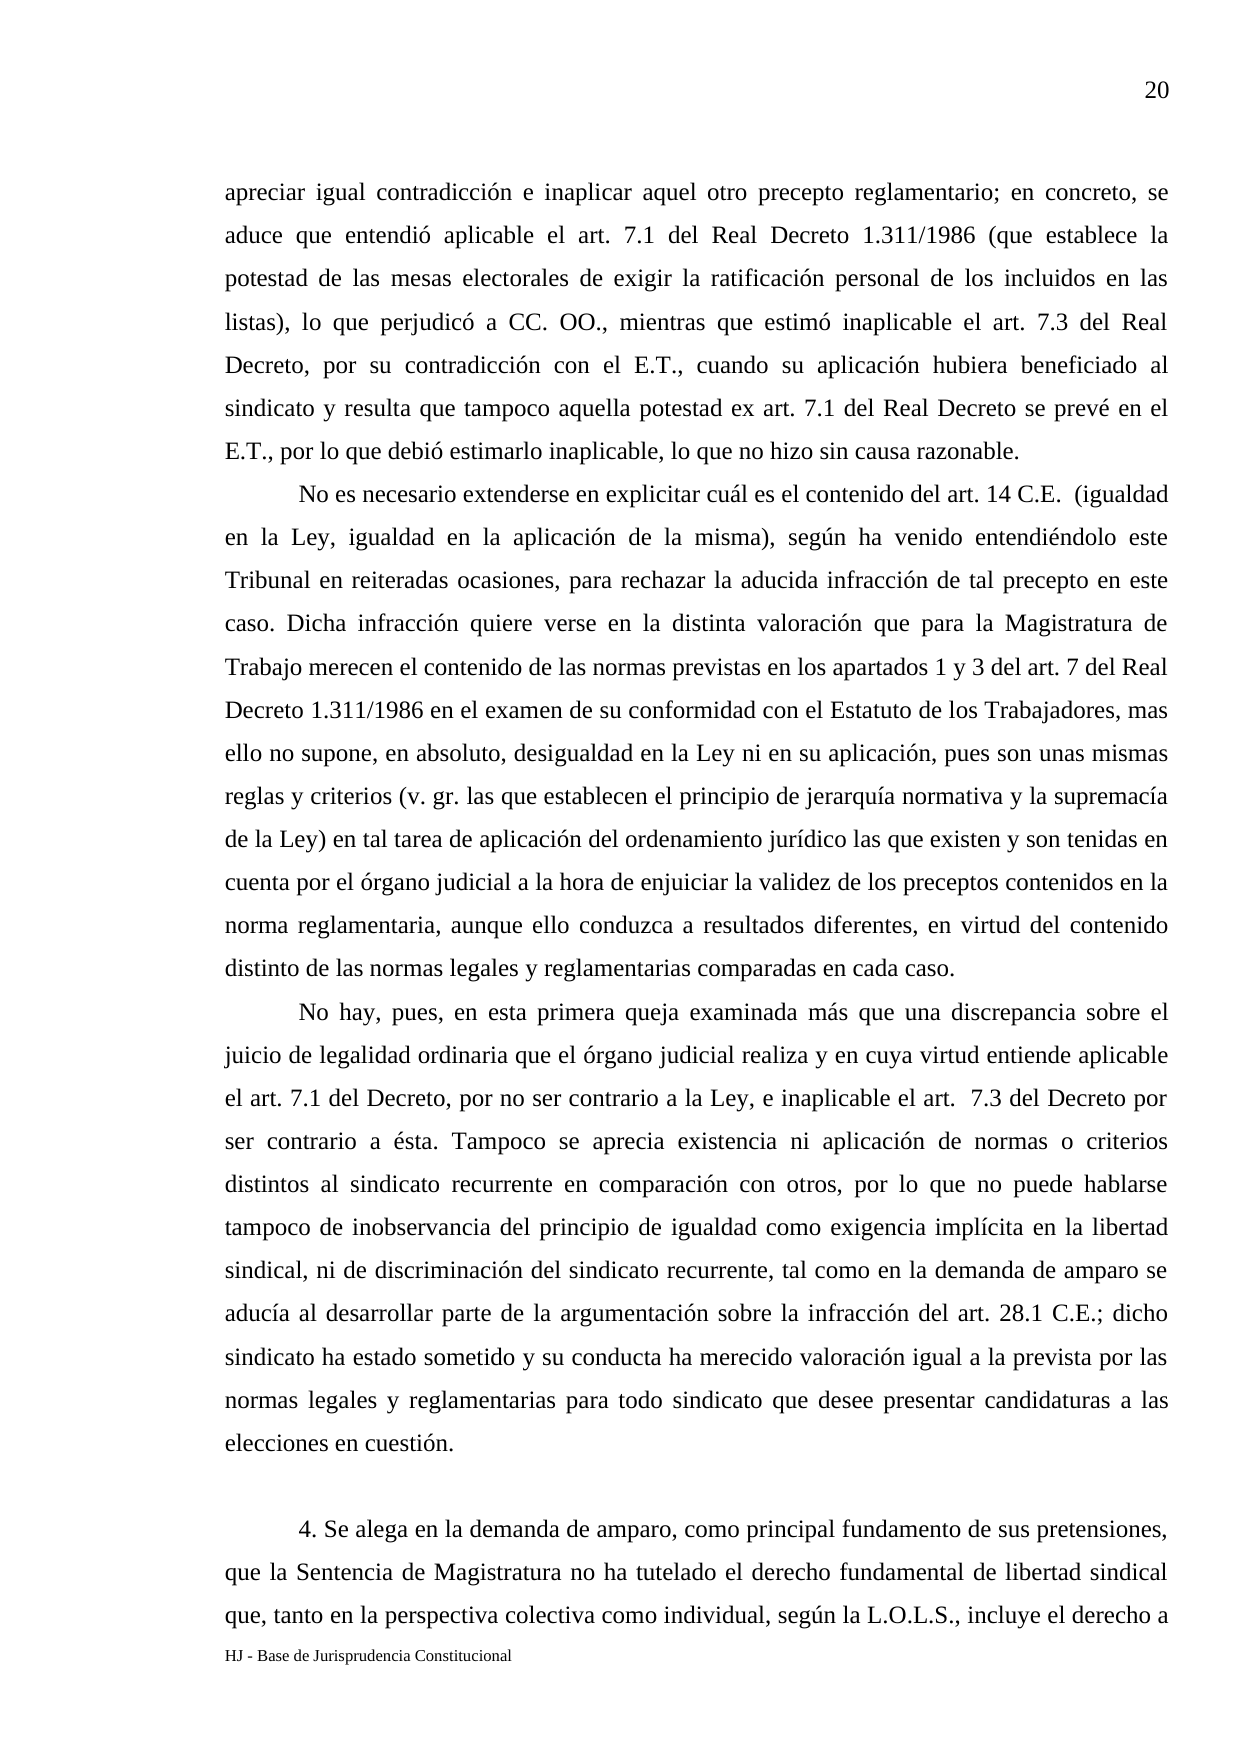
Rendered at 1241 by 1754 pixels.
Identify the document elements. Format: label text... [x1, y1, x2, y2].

text No es necesario extenderse en explicitar cuál es el contenido del art. 14 C.E. (igualdad en la Ley, igualdad en la aplicación de la misma), según ha venido entendiéndolo este Tribunal en reiteradas ocasiones, para rechazar la aducida infracción de tal precepto en este caso. Dicha infracción quiere verse en la distinta valoración que para la Magistratura de Trabajo merecen el contenido de las normas previstas en los apartados 1 y 3 del art. 7 del Real Decreto 1.311/1986 en el examen de su conformidad con el Estatuto de los Trabajadores, mas ello no supone, en absoluto, desigualdad en la Ley ni en su aplicación, pues son unas mismas reglas y criterios (v. gr. las que establecen el principio de jerarquía normativa y la supremacía de la Ley) en tal tarea de aplicación del ordenamiento jurídico las que existen y son tenidas en cuenta por el órgano judicial a la hora de enjuiciar la validez de los preceptos contenidos en la norma reglamentaria, aunque ello conduzca a resultados diferentes, en virtud del contenido distinto de las normas legales y reglamentarias comparadas en cada caso. [224, 479, 1169, 982]
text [224, 177, 1169, 465]
text No hay, pues, en esta primera queja examinada más que una discrepancia sobre el juicio de legalidad ordinaria que el órgano judicial realiza y en cuya virtud entiende aplicable el art. 7.1 del Decreto, por no ser contrario a la Ley, e inaplicable el art. 7.3 del Decreto por ser contrario a ésta. Tampoco se aprecia existencia ni aplicación de normas o criterios distintos al sindicato recurrente en comparación con otros, por lo que no puede hablarse tampoco de inobservancia del principio de igualdad como exigencia implícita en la libertad sindical, ni de discriminación del sindicato recurrente, tal como en la demanda de amparo se aducía al desarrollar parte de la argumentación sobre la infracción del art. 28.1 C.E.; dicho sindicato ha estado sometido y su conducta ha merecido valoración igual a la prevista por las normas legales y reglamentarias para todo sindicato que desee presentar candidaturas a las elecciones en cuestión. [224, 997, 1169, 1457]
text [224, 1514, 1169, 1629]
